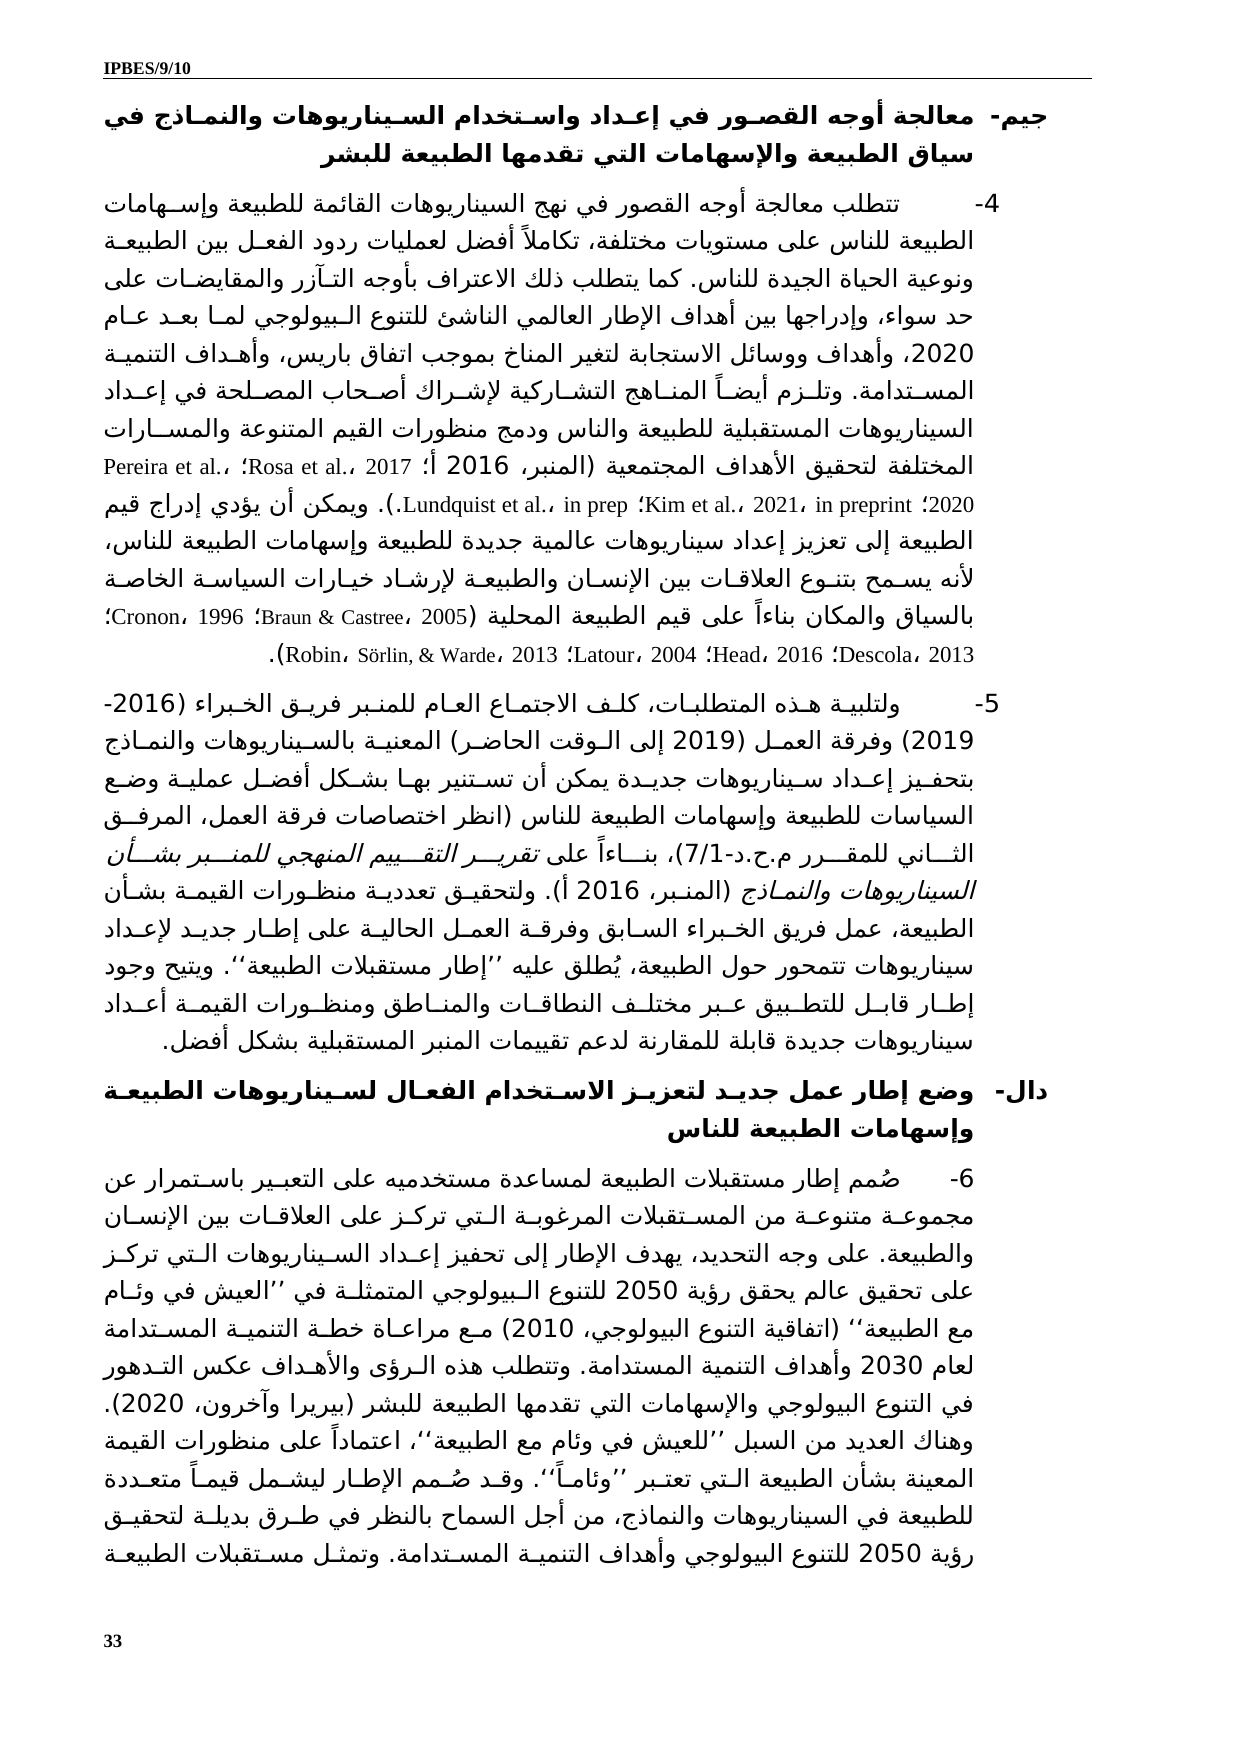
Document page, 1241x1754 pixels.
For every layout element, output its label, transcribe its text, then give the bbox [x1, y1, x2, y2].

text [103, 1157, 974, 1569]
text دال- وضع إطار عمل جديد لتعزيز الاستخدام الفعال لسيناريوهات الطبيعة وإسهامات الطبيعة للناس [103, 1069, 1048, 1144]
list تتطلب معالجة أوجه القصور في نهج السيناريوهات القائمة للطبيعة وإسهامات الطبيعة للناس على مستويات مختلفة، تكاملاً أفضل لعمليات ردود الفعل بين الطبيعة ونوعية الحياة الجيدة للناس. كما يتطلب ذلك الاعتراف بأوجه التآزر والمقايضات على حد سواء، وإدراجها بين أهداف الإطار العالمي الناشئ للتنوع البيولوجي لما بعد عام 2020، وأهداف ووسائل الاستجابة لتغير المناخ بموجب اتفاق باريس، وأهداف التنمية المستدامة. وتلزم أيضاً المناهج التشاركية لإشراك أصحاب المصلحة في إعداد السيناريوهات المستقبلية للطبيعة والناس ودمج منظورات القيم المتنوعة والمسارات المختلفة لتحقيق الأهداف المجتمعية (المنبر، 2016 أ؛ Rosa et al.، 2017؛ Pereira et al.، 2020؛ Kim et al.، 2021، in preprint؛ Lundquist et al.، in prep.). ويمكن أن يؤدي إدراج قيم الطبيعة إلى تعزيز إعداد سيناريوهات عالمية جديدة للطبيعة وإسهامات الطبيعة للناس، لأنه يسمح بتنوع العلاقات بين الإنسان والطبيعة لإرشاد خيارات السياسة الخاصة بالسياق والمكان بناءاً على قيم الطبيعة المحلية (Braun & Castree، 2005؛ Cronon، 1996؛ Descola، 2013؛ Head، 2016؛ Latour، 2004؛ Robin، Sörlin, & Warde، 2013). [103, 182, 974, 669]
list ولتلبية هذه المتطلبات، كلف الاجتماع العام للمنبر فريق الخبراء (2016-2019) وفرقة العمل (2019 إلى الوقت الحاضر) المعنية بالسيناريوهات والنماذج بتحفيز إعداد سيناريوهات جديدة يمكن أن تستنير بها بشكل أفضل عملية وضع السياسات للطبيعة وإسهامات الطبيعة للناس (انظر اختصاصات فرقة العمل، المرفق الثاني للمقرر م.ح.د-7/1)، بناءاً على تقرير التقييم المنهجي للمنبر بشأن السيناريوهات والنماذج (المنبر، 2016 أ). ولتحقيق تعددية منظورات القيمة بشأن الطبيعة، عمل فريق الخبراء السابق وفرقة العمل الحالية على إطار جديد لإعداد سيناريوهات تتمحور حول الطبيعة، يُطلق عليه ’’إطار مستقبلات الطبيعة‘‘. ويتيح وجود إطار قابل للتطبيق عبر مختلف النطاقات والمناطق ومنظورات القيمة أعداد سيناريوهات جديدة قابلة للمقارنة لدعم تقييمات المنبر المستقبلية بشكل أفضل. [103, 682, 974, 1057]
text جيم- معالجة أوجه القصور في إعداد واستخدام السيناريوهات والنماذج في سياق الطبيعة والإسهامات التي تقدمها الطبيعة للبشر [103, 94, 1048, 169]
